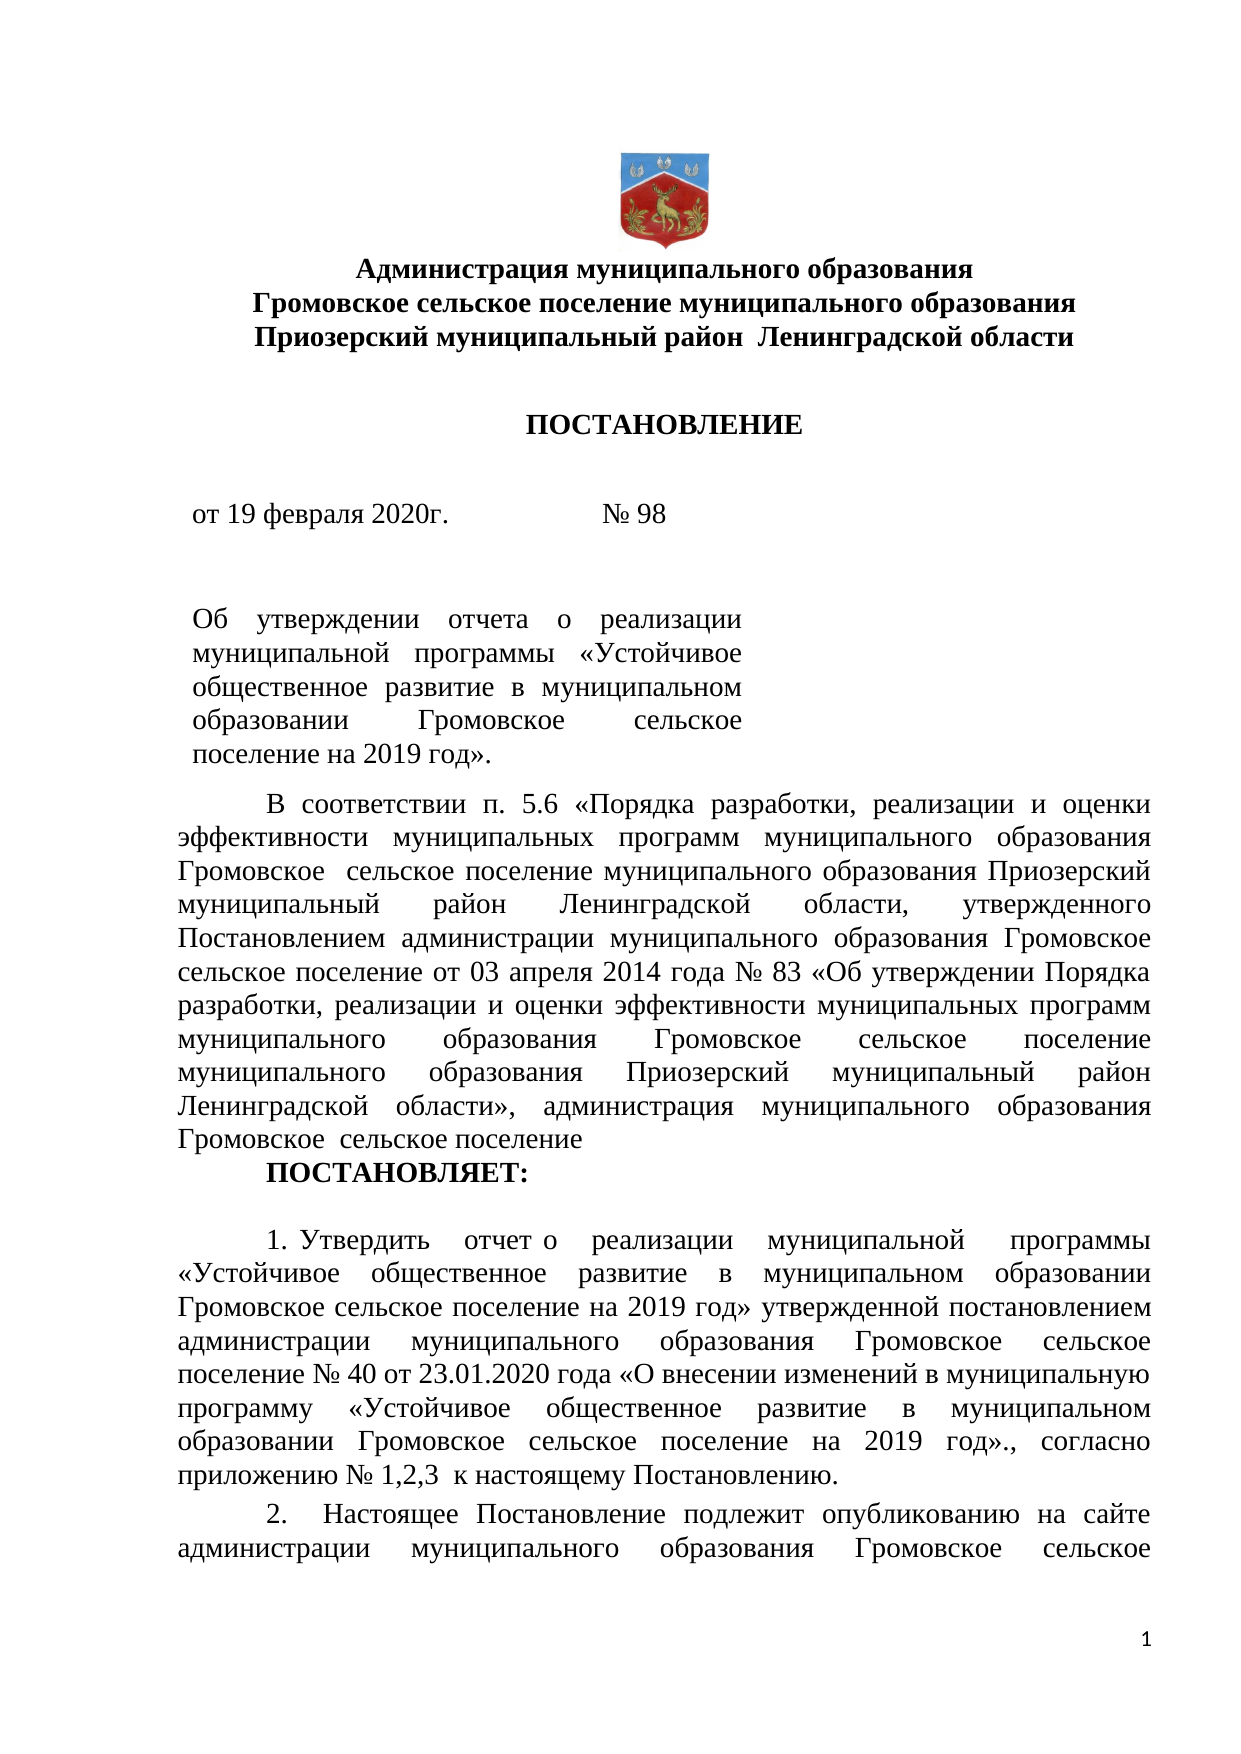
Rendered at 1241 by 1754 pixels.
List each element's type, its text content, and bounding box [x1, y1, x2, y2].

picture [618, 148, 711, 252]
subtitle ПОСТАНОВЛЕНИЕ [177, 407, 1152, 441]
text от 19 февраля 2020г. № 98 [177, 496, 1152, 529]
subtitle Приозерский муниципальный район Ленинградской области [177, 319, 1152, 352]
text В соответствии п. 5.6 «Порядка разработки, реализации и оценки эффективности муниципальных программ муниципального образования Громовское сельское поселение муниципального образования Приозерский муниципальный район Ленинградской области, утвержденного Постановлением администрации муниципального образования Громовское сельское поселение от 03 апреля 2014 года № 83 «Об утверждении Порядка разработки, реализации и оценки эффективности муниципальных программ муниципального образования Громовское сельское поселение муниципального образования Приозерский муниципальный район Ленинградской области», администрация муниципального образования Громовское сельское поселение [177, 786, 1152, 1155]
text 1. Утвердить отчет о реализации муниципальной программы «Устойчивое общественное развитие в муниципальном образовании Громовское сельское поселение на 2019 год» утвержденной постановлением администрации муниципального образования Громовское сельское поселение № 40 от 23.01.2020 года «О внесении изменений в муниципальную [177, 1222, 1152, 1390]
text программу «Устойчивое общественное развитие в муниципальном образовании Громовское сельское поселение на 2019 год»., согласно приложению № 1,2,3 к настоящему Постановлению. [177, 1390, 1152, 1490]
text ПОСТАНОВЛЯЕТ: [177, 1155, 1152, 1188]
text Об утверждении отчета о реализации муниципальной программы «Устойчивое общественное развитие в муниципальном образовании Громовское сельское поселение на 2019 год». [192, 602, 742, 769]
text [177, 1497, 1152, 1564]
subtitle Администрация муниципального образования [177, 252, 1152, 285]
subtitle Громовское сельское поселение муниципального образования [177, 285, 1152, 319]
